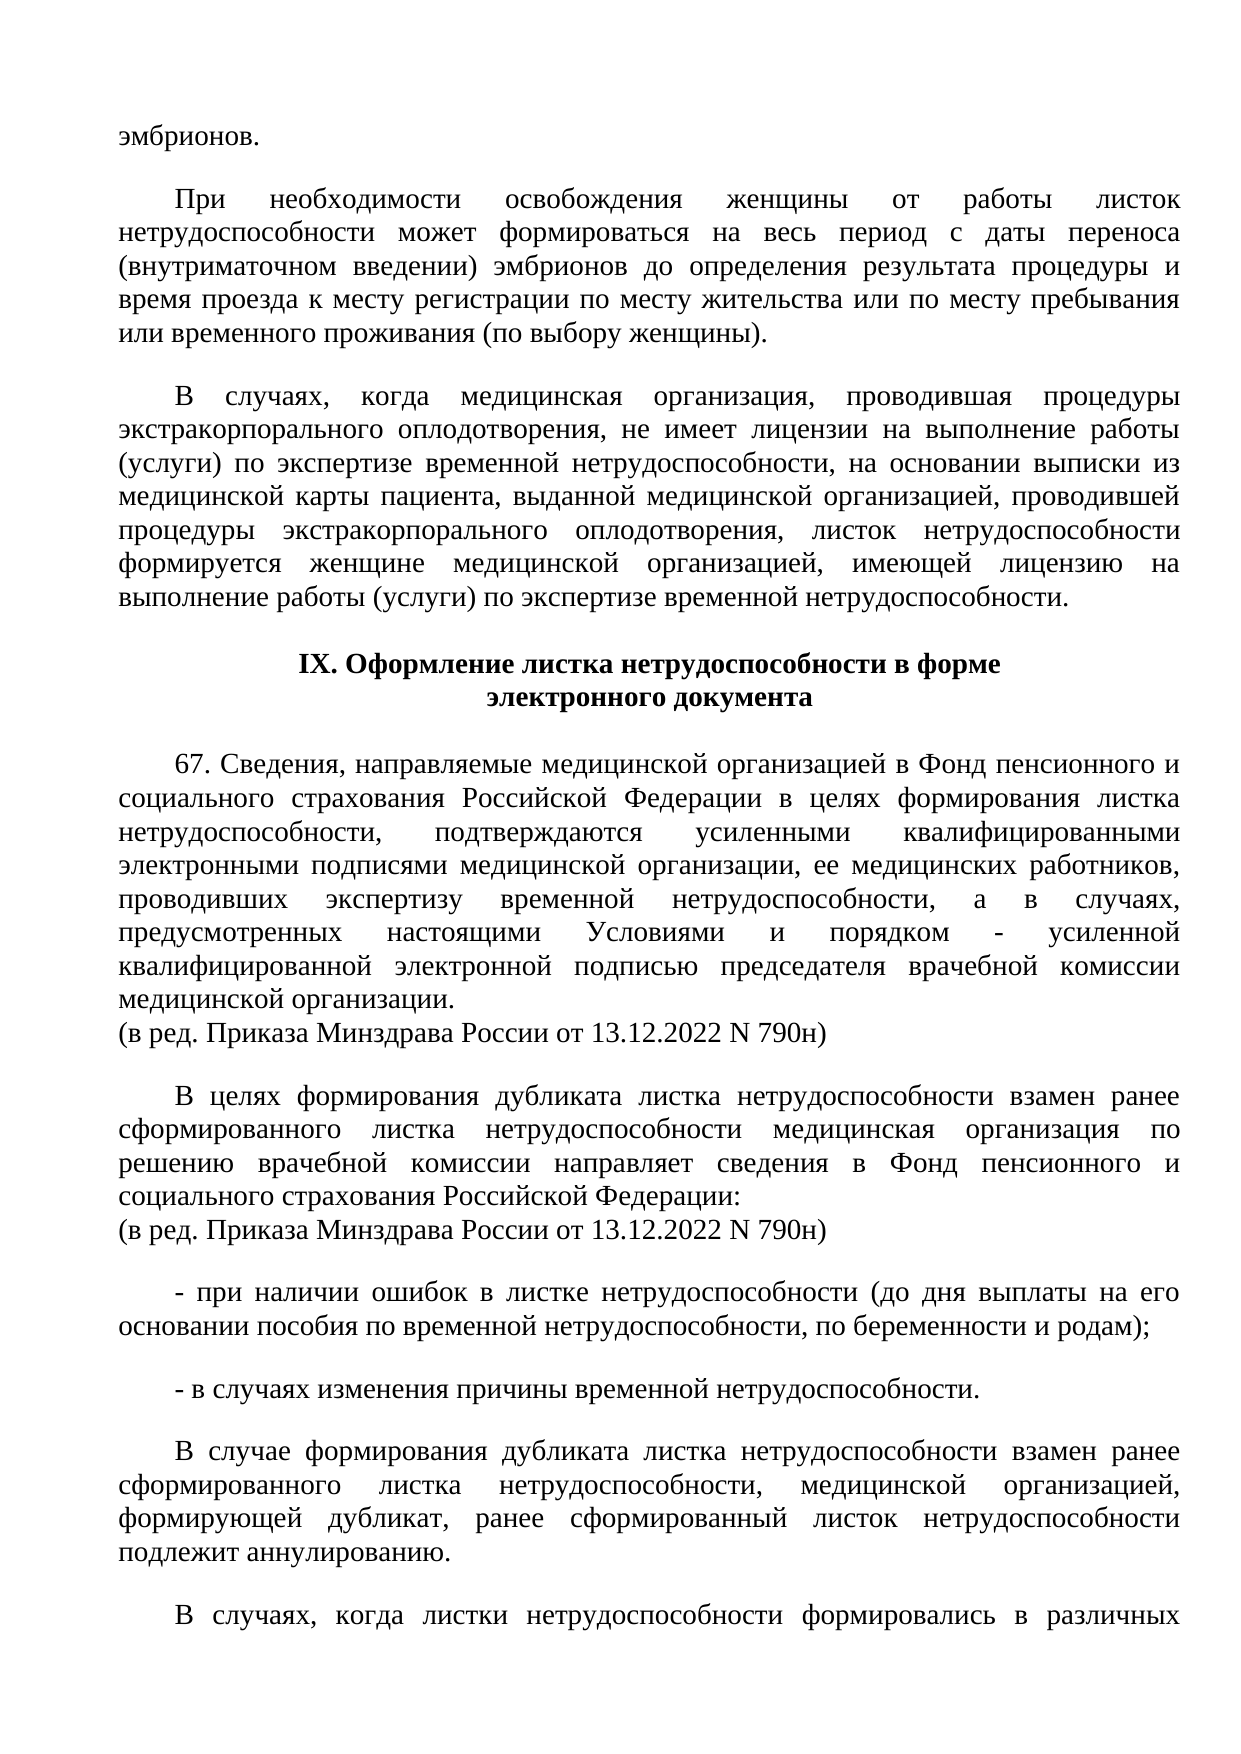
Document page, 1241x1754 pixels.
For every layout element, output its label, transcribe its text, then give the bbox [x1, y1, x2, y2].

text - при наличии ошибок в листке нетрудоспособности (до дня выплаты на его основании пособия по временной нетрудоспособности, по беременности и родам); [118, 1274, 1181, 1342]
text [118, 118, 1181, 152]
text В случаях, когда медицинская организация, проводившая процедуры экстракорпорального оплодотворения, не имеет лицензии на выполнение работы (услуги) по экспертизе временной нетрудоспособности, на основании выписки из медицинской карты пациента, выданной медицинской организацией, проводившей процедуры экстракорпорального оплодотворения, листок нетрудоспособности формируется женщине медицинской организацией, имеющей лицензию на выполнение работы (услуги) по экспертизе временной нетрудоспособности. [118, 378, 1181, 612]
text В целях формирования дубликата листка нетрудоспособности взамен ранее сформированного листка нетрудоспособности медицинская организация по решению врачебной комиссии направляет сведения в Фонд пенсионного и социального страхования Российской Федерации: [118, 1078, 1181, 1212]
title электронного документа [118, 679, 1181, 713]
text При необходимости освобождения женщины от работы листок нетрудоспособности может формироваться на весь период с даты переноса (внутриматочном введении) эмбрионов до определения результата процедуры и время проезда к месту регистрации по месту жительства или по месту пребывания или временного проживания (по выбору женщины). [118, 181, 1181, 348]
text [118, 1597, 1181, 1630]
text (в ред. Приказа Минздрава России от 13.12.2022 N 790н) [118, 1015, 1181, 1048]
text - в случаях изменения причины временной нетрудоспособности. [118, 1371, 1181, 1404]
text В случае формирования дубликата листка нетрудоспособности взамен ранее сформированного листка нетрудоспособности, медицинской организацией, формирующей дубликат, ранее сформированный листок нетрудоспособности подлежит аннулированию. [118, 1433, 1181, 1568]
text (в ред. Приказа Минздрава России от 13.12.2022 N 790н) [118, 1212, 1181, 1245]
title IX. Оформление листка нетрудоспособности в форме [118, 646, 1181, 679]
text 67. Сведения, направляемые медицинской организацией в Фонд пенсионного и социального страхования Российской Федерации в целях формирования листка нетрудоспособности, подтверждаются усиленными квалифицированными электронными подписями медицинской организации, ее медицинских работников, проводивших экспертизу временной нетрудоспособности, а в случаях, предусмотренных настоящими Условиями и порядком - усиленной квалифицированной электронной подписью председателя врачебной комиссии медицинской организации. [118, 747, 1181, 1015]
